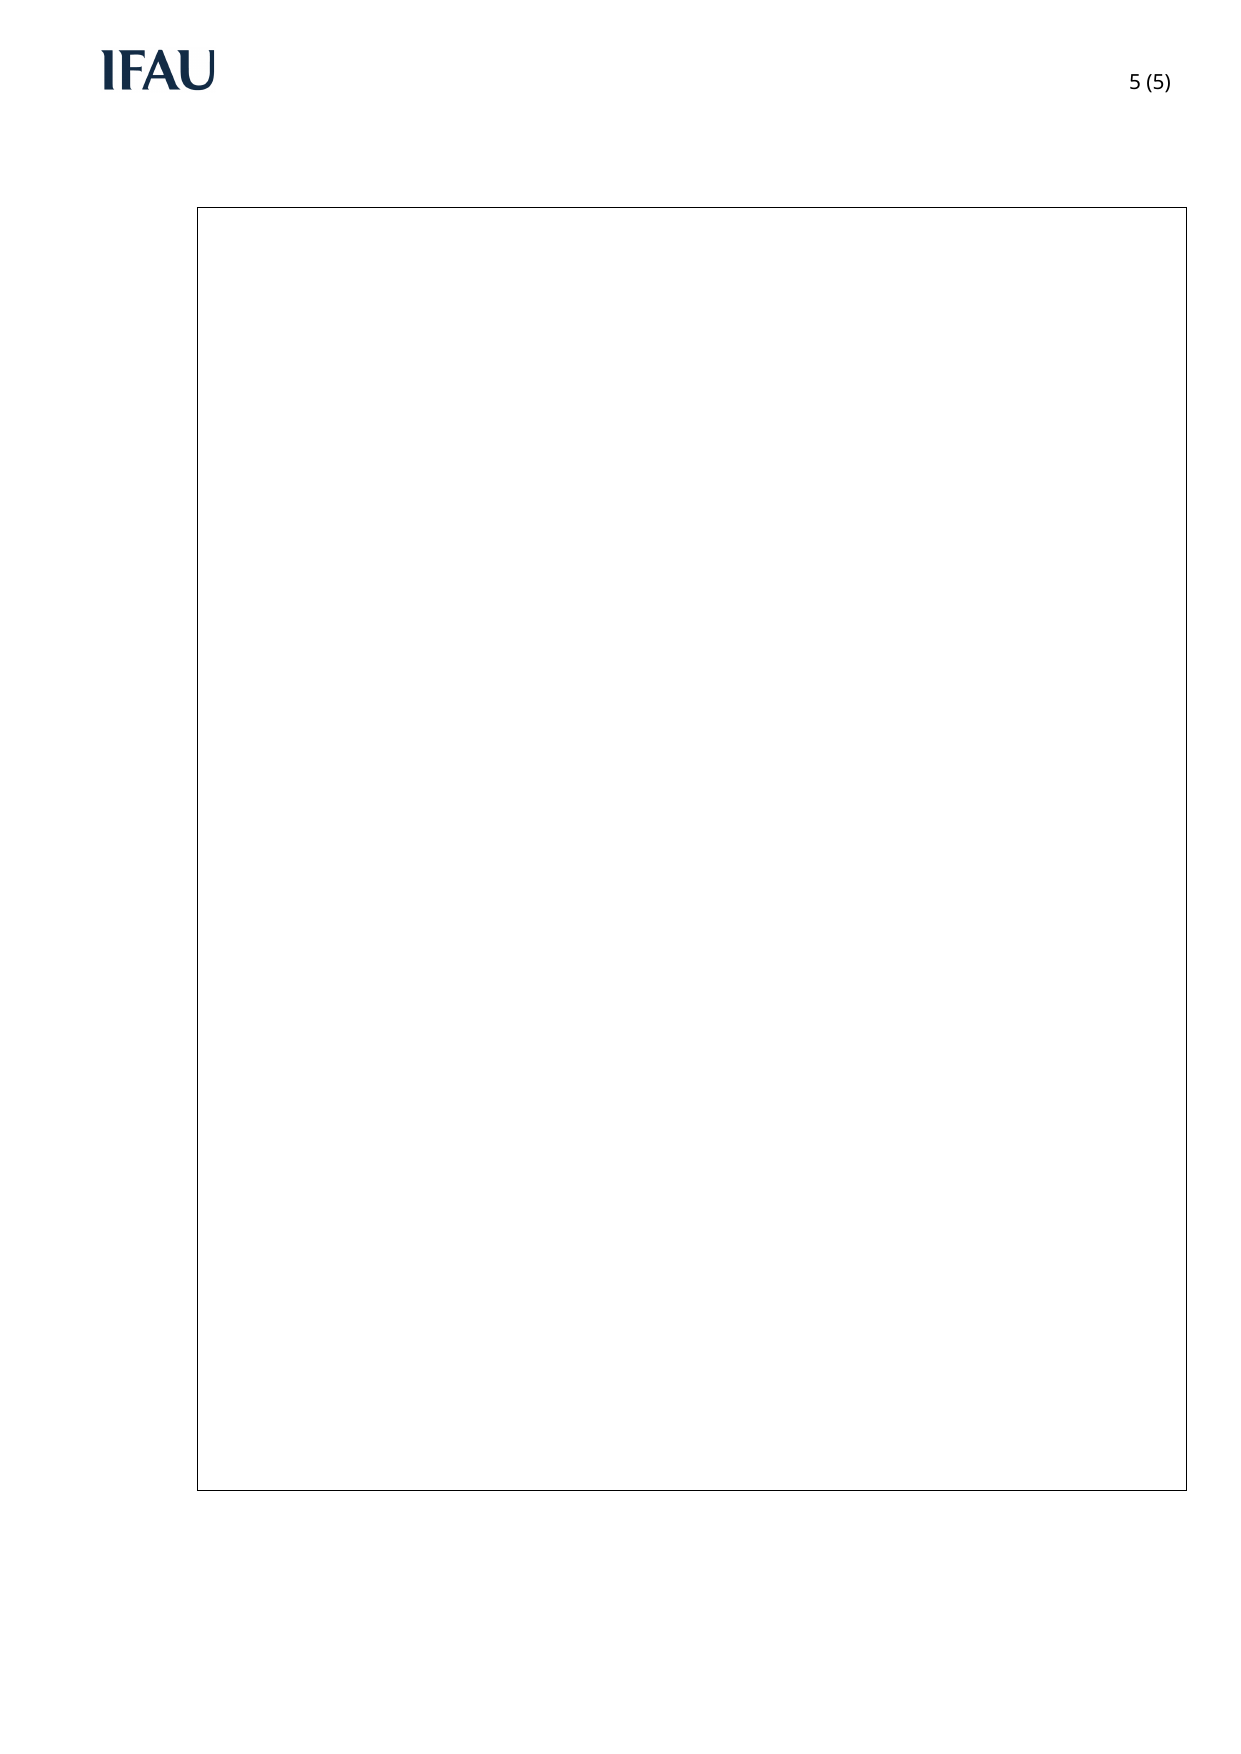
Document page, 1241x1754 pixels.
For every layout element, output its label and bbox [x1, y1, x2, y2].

table_cell [198, 208, 1186, 1489]
picture [101, 47, 216, 93]
